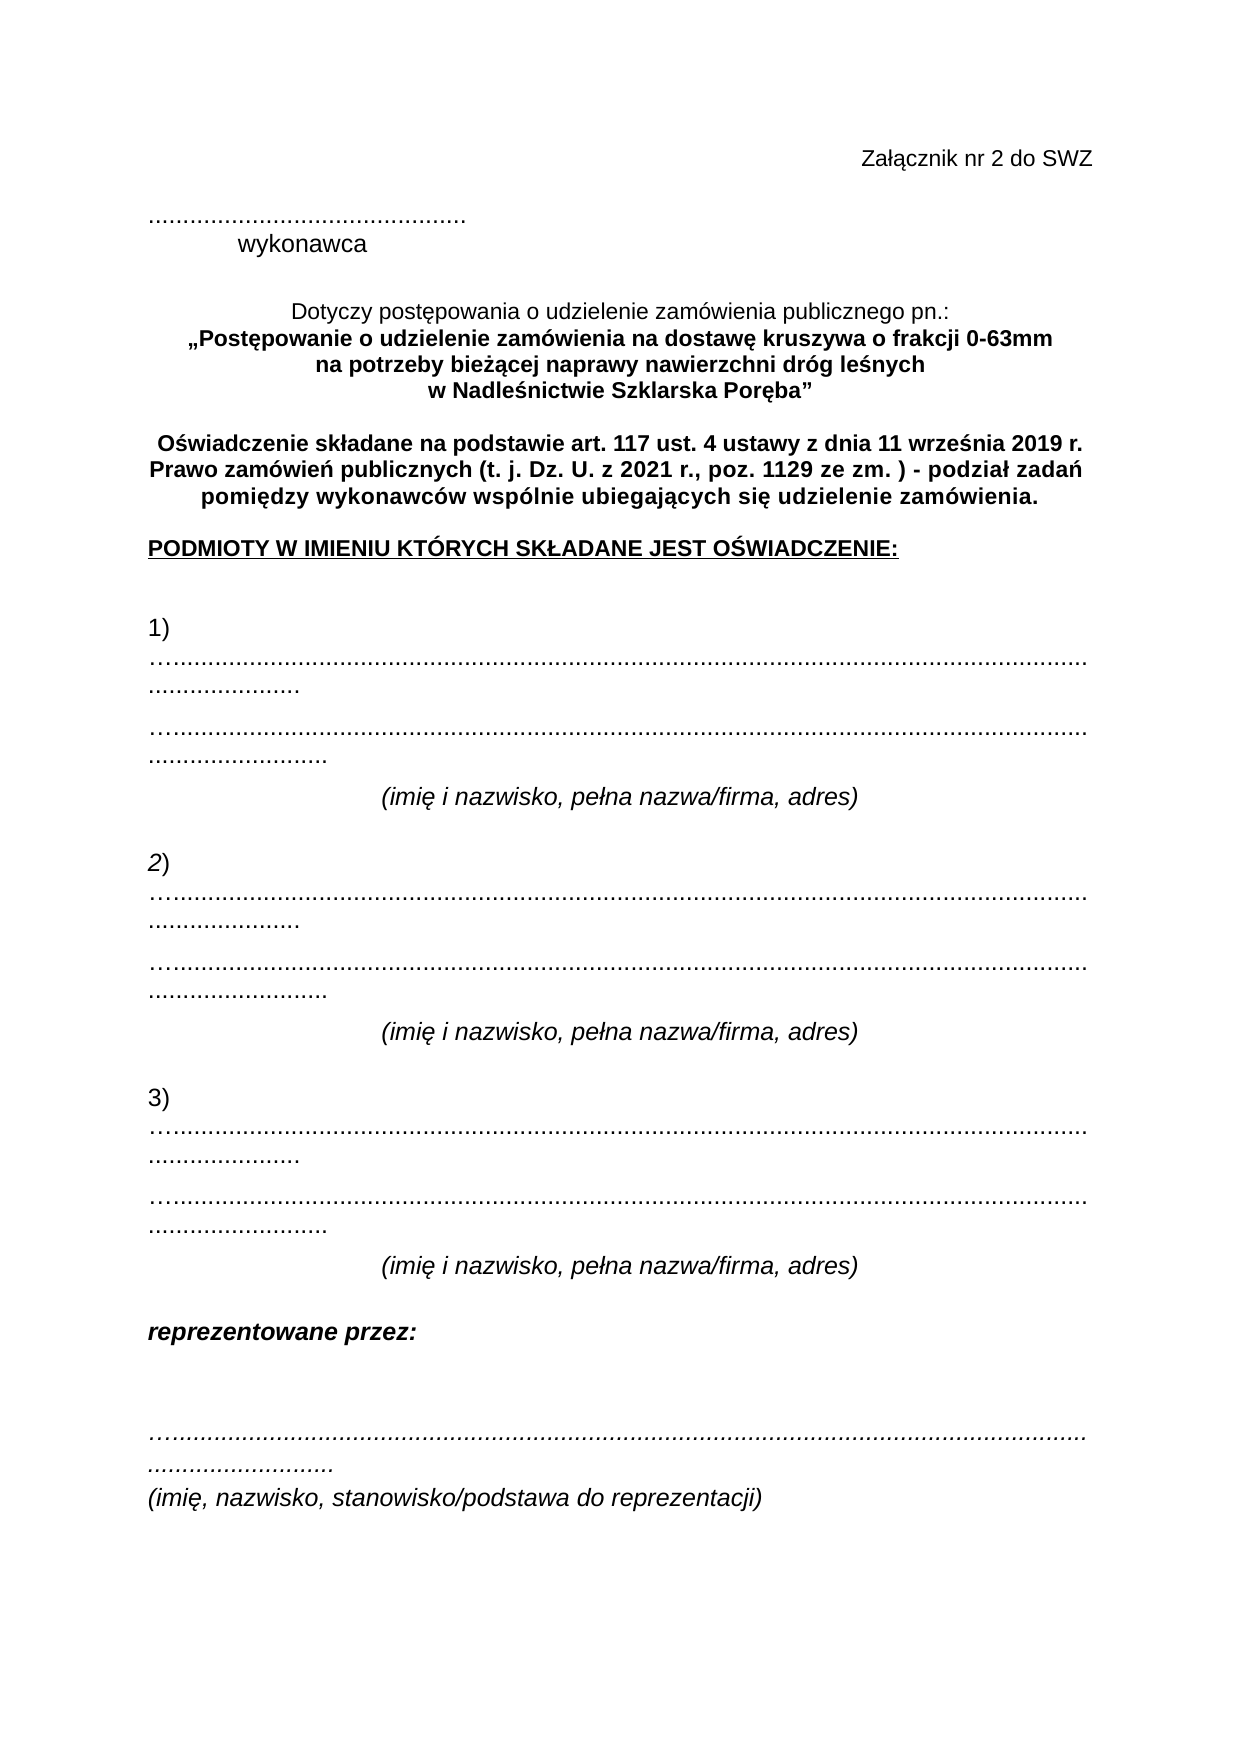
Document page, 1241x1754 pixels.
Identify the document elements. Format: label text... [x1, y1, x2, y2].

text (imię i nazwisko, pełna nazwa/firma, adres) [148, 1251, 1093, 1280]
text Załącznik nr 2 do SWZ [148, 145, 1093, 171]
text (imię i nazwisko, pełna nazwa/firma, adres) [148, 782, 1093, 811]
text 1) ….......................................................................................................................................................... [148, 613, 1093, 699]
text w Nadleśnictwie Szklarska Poręba” [148, 377, 1093, 403]
text wykonawca [148, 229, 1093, 257]
text Oświadczenie składane na podstawie art. 117 ust. 4 ustawy z dnia 11 września 2019 r. Prawo zamówień publicznych (t. j. Dz. U. z 2021 r., poz. 1129 ze zm. ) - podział zadań pomiędzy wykonawców wspólnie ubiegających się udzielenie zamówienia. [148, 430, 1093, 509]
text ….............................................................................................................................................................. [148, 712, 1093, 769]
text ….............................................................................................................................................................. [148, 947, 1093, 1004]
text ….............................................................................................................................................................. [148, 1181, 1093, 1239]
text na potrzeby bieżącej naprawy nawierzchni dróg leśnych [148, 351, 1093, 377]
text reprezentowane przez: [148, 1317, 1093, 1346]
text …............................................................................................................................................................... [148, 1416, 1093, 1478]
text 3) ….......................................................................................................................................................... [148, 1083, 1093, 1169]
text .............................................. [148, 200, 1093, 229]
text „Postępowanie o udzielenie zamówienia na dostawę kruszywa o frakcji 0-63mm [148, 324, 1093, 351]
text Dotyczy postępowania o udzielenie zamówienia publicznego pn.: [148, 298, 1093, 324]
text (imię i nazwisko, pełna nazwa/firma, adres) [148, 1017, 1093, 1045]
text (imię, nazwisko, stanowisko/podstawa do reprezentacji) [148, 1482, 1093, 1511]
text PODMIOTY W IMIENIU KTÓRYCH SKŁADANE JEST OŚWIADCZENIE: [148, 535, 1093, 562]
text 2) ….......................................................................................................................................................... [148, 848, 1093, 934]
